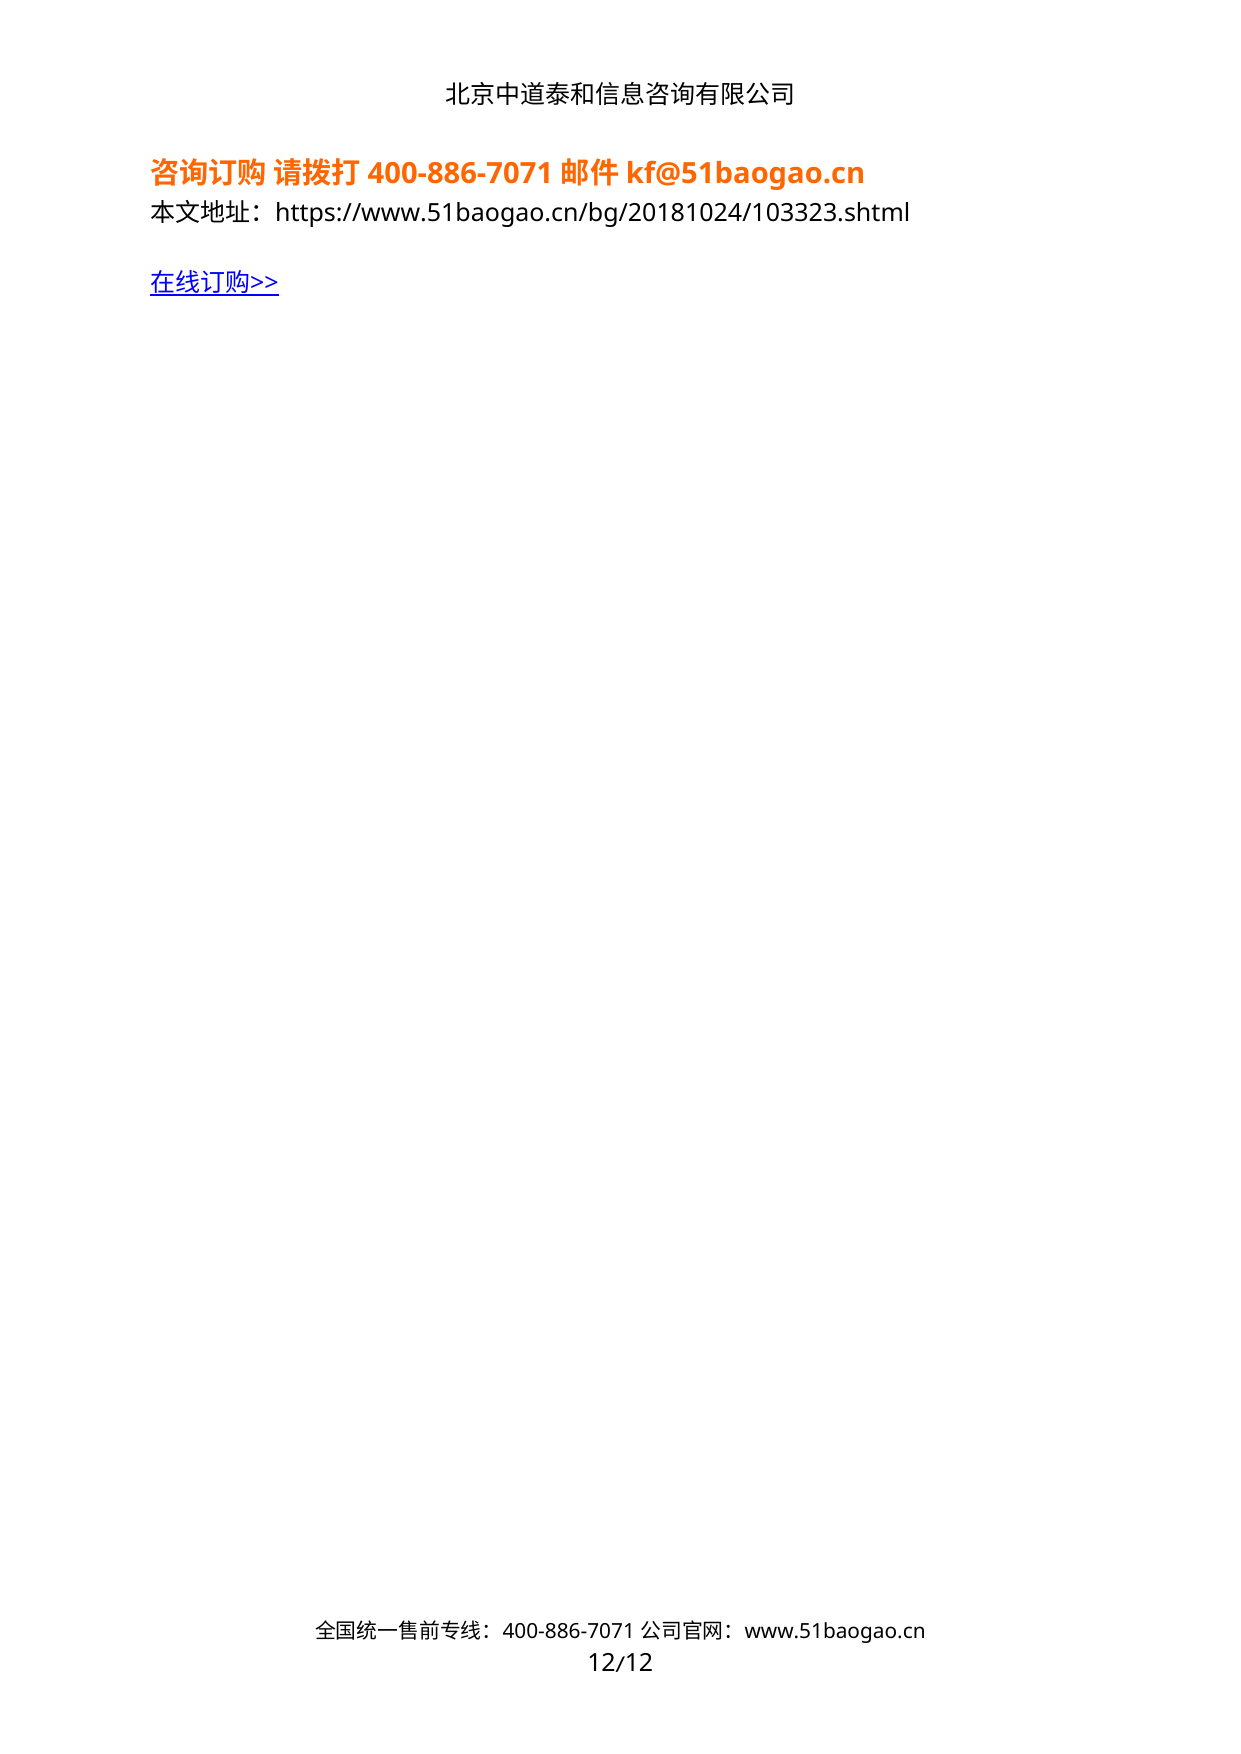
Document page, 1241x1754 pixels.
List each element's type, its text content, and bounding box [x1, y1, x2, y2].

text 在线订购>> [150, 229, 1090, 299]
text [150, 150, 1090, 229]
